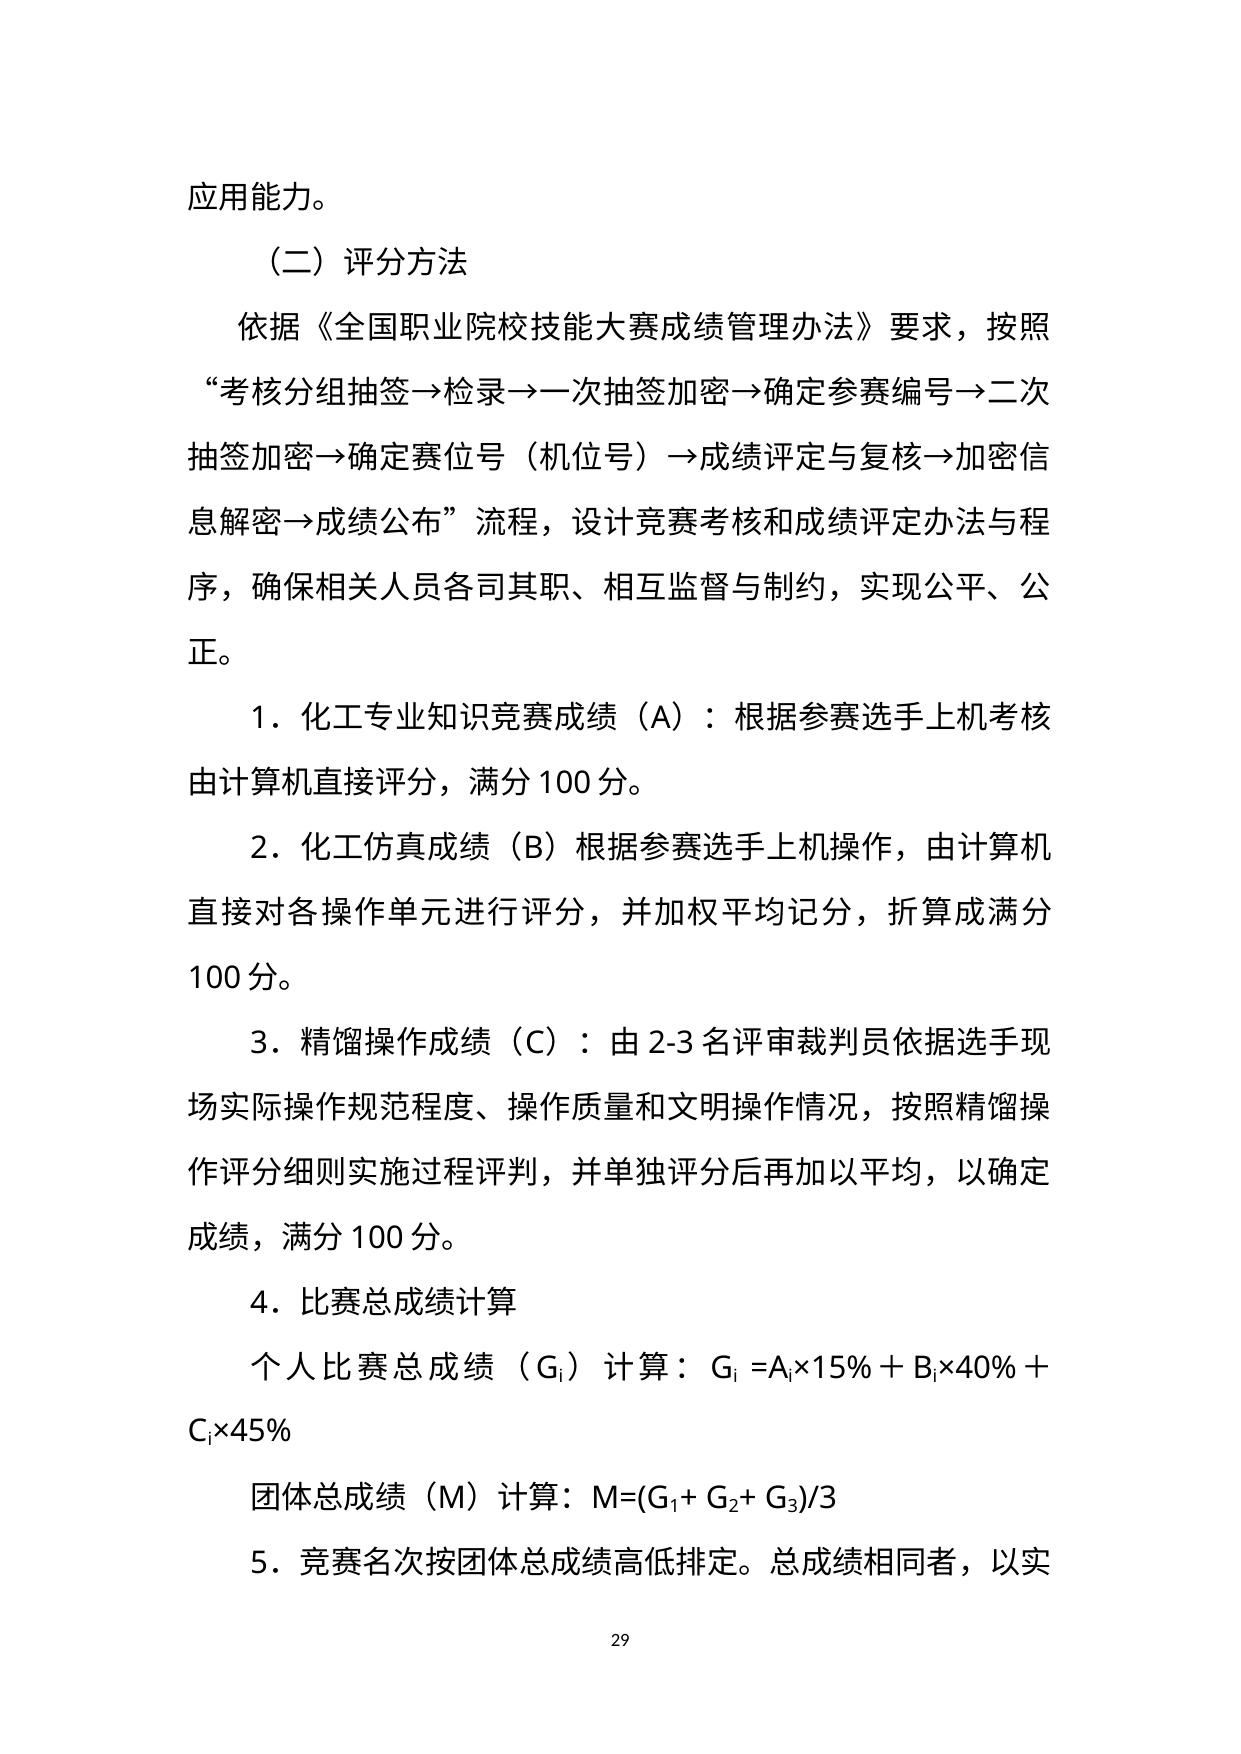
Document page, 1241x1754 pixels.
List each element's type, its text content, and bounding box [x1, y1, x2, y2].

text 3．精馏操作成绩（C）：由2-3名评审裁判员依据选手现场实际操作规范程度、操作质量和文明操作情况，按照精馏操作评分细则实施过程评判，并单独评分后再加以平均，以确定成绩，满分100分。 [187, 1007, 1053, 1267]
text 团体总成绩（M）计算：M=(G1+ G2+ G3)/3 [187, 1462, 1053, 1527]
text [187, 1527, 1053, 1592]
list 评分方法 [187, 227, 1053, 292]
text 依据《全国职业院校技能大赛成绩管理办法》要求，按照“考核分组抽签→检录→一次抽签加密→确定参赛编号→二次抽签加密→确定赛位号（机位号）→成绩评定与复核→加密信息解密→成绩公布”流程，设计竞赛考核和成绩评定办法与程序，确保相关人员各司其职、相互监督与制约，实现公平、公正。 [187, 292, 1053, 682]
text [187, 162, 1053, 227]
text 4．比赛总成绩计算 [187, 1267, 1053, 1332]
text 1．化工专业知识竞赛成绩（A）：根据参赛选手上机考核由计算机直接评分，满分100分。 [187, 682, 1053, 812]
text 个人比赛总成绩（Gi）计算：Gi =Ai×15%＋Bi×40%＋Ci×45% [187, 1332, 1053, 1462]
text 2．化工仿真成绩（B）根据参赛选手上机操作，由计算机直接对各操作单元进行评分，并加权平均记分，折算成满分100分。 [187, 812, 1053, 1007]
